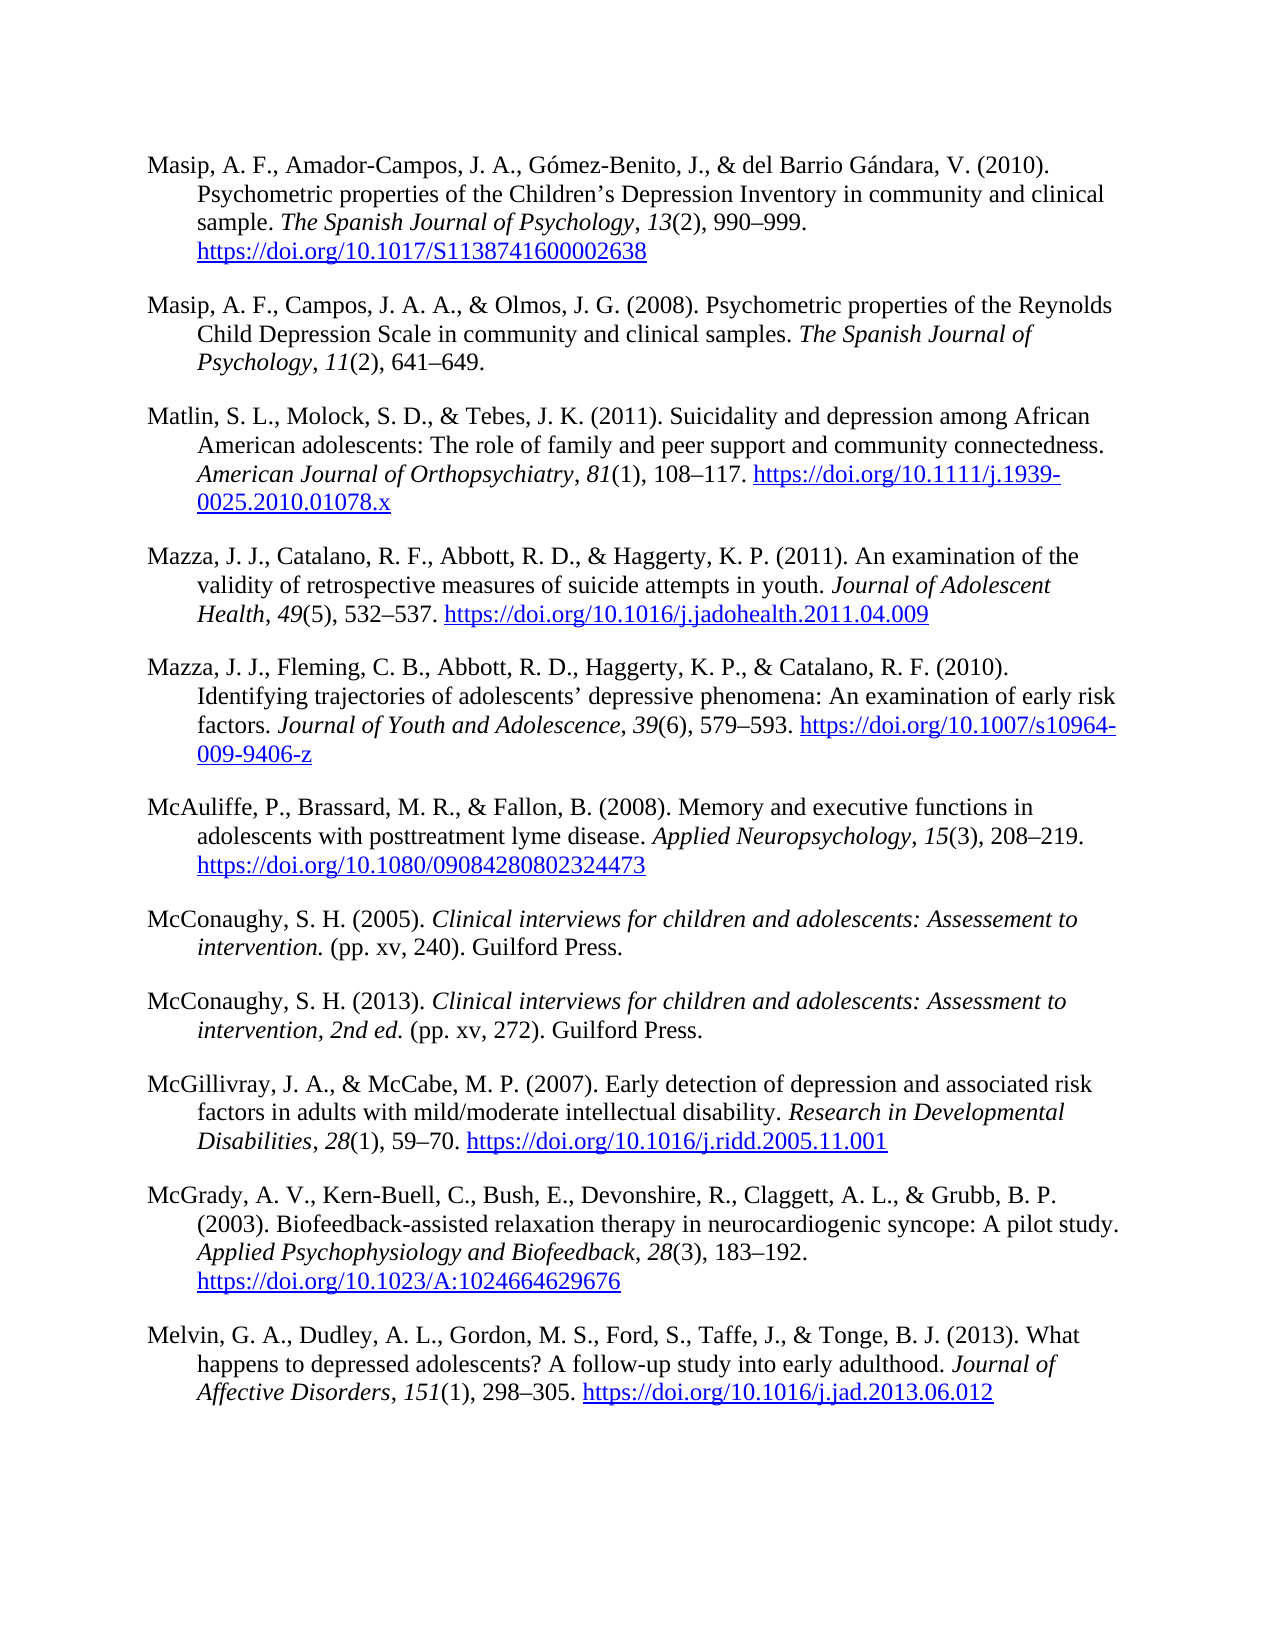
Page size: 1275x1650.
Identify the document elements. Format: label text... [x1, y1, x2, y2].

text Mazza, J. J., Catalano, R. F., Abbott, R. D., & Haggerty, K. P. (2011). An examination of the validity of retrospective measures of suicide attempts in youth. Journal of Adolescent Health, 49(5), 532–537. https://doi.org/10.1016/j.jadohealth.2011.04.009 [147, 541, 1125, 627]
text McConaughy, S. H. (2005). Clinical interviews for children and adolescents: Assessement to intervention. (pp. xv, 240). Guilford Press. [147, 904, 1125, 961]
text Masip, A. F., Campos, J. A. A., & Olmos, J. G. (2008). Psychometric properties of the Reynolds Child Depression Scale in community and clinical samples. The Spanish Journal of Psychology, 11(2), 641–649. [147, 290, 1125, 376]
text McGrady, A. V., Kern-Buell, C., Bush, E., Devonshire, R., Claggett, A. L., & Grubb, B. P. (2003). Biofeedback-assisted relaxation therapy in neurocardiogenic syncope: A pilot study. Applied Psychophysiology and Biofeedback, 28(3), 183–192. https://doi.org/10.1023/A:1024664629676 [147, 1180, 1125, 1295]
text McGillivray, J. A., & McCabe, M. P. (2007). Early detection of depression and associated risk factors in adults with mild/moderate intellectual disability. Research in Developmental Disabilities, 28(1), 59–70. https://doi.org/10.1016/j.ridd.2005.11.001 [147, 1069, 1125, 1155]
text McConaughy, S. H. (2013). Clinical interviews for children and adolescents: Assessment to intervention, 2nd ed. (pp. xv, 272). Guilford Press. [147, 986, 1125, 1044]
text McAuliffe, P., Brassard, M. R., & Fallon, B. (2008). Memory and executive functions in adolescents with posttreatment lyme disease. Applied Neuropsychology, 15(3), 208–219. https://doi.org/10.1080/09084280802324473 [147, 792, 1125, 879]
text Mazza, J. J., Fleming, C. B., Abbott, R. D., Haggerty, K. P., & Catalano, R. F. (2010). Identifying trajectories of adolescents’ depressive phenomena: An examination of early risk factors. Journal of Youth and Adolescence, 39(6), 579–593. https://doi.org/10.1007/s10964-009-9406-z [147, 652, 1125, 767]
text Matlin, S. L., Molock, S. D., & Tebes, J. K. (2011). Suicidality and depression among African American adolescents: The role of family and peer support and community connectedness. American Journal of Orthopsychiatry, 81(1), 108–117. https://doi.org/10.1111/j.1939-0025.2010.01078.x [147, 401, 1125, 516]
text Masip, A. F., Amador-Campos, J. A., Gómez-Benito, J., & del Barrio Gándara, V. (2010). Psychometric properties of the Children’s Depression Inventory in community and clinical sample. The Spanish Journal of Psychology, 13(2), 990–999. https://doi.org/10.1017/S1138741600002638 [147, 150, 1125, 265]
text Melvin, G. A., Dudley, A. L., Gordon, M. S., Ford, S., Taffe, J., & Tonge, B. J. (2013). What happens to depressed adolescents? A follow-up study into early adulthood. Journal of Affective Disorders, 151(1), 298–305. https://doi.org/10.1016/j.jad.2013.06.012 [147, 1320, 1125, 1406]
